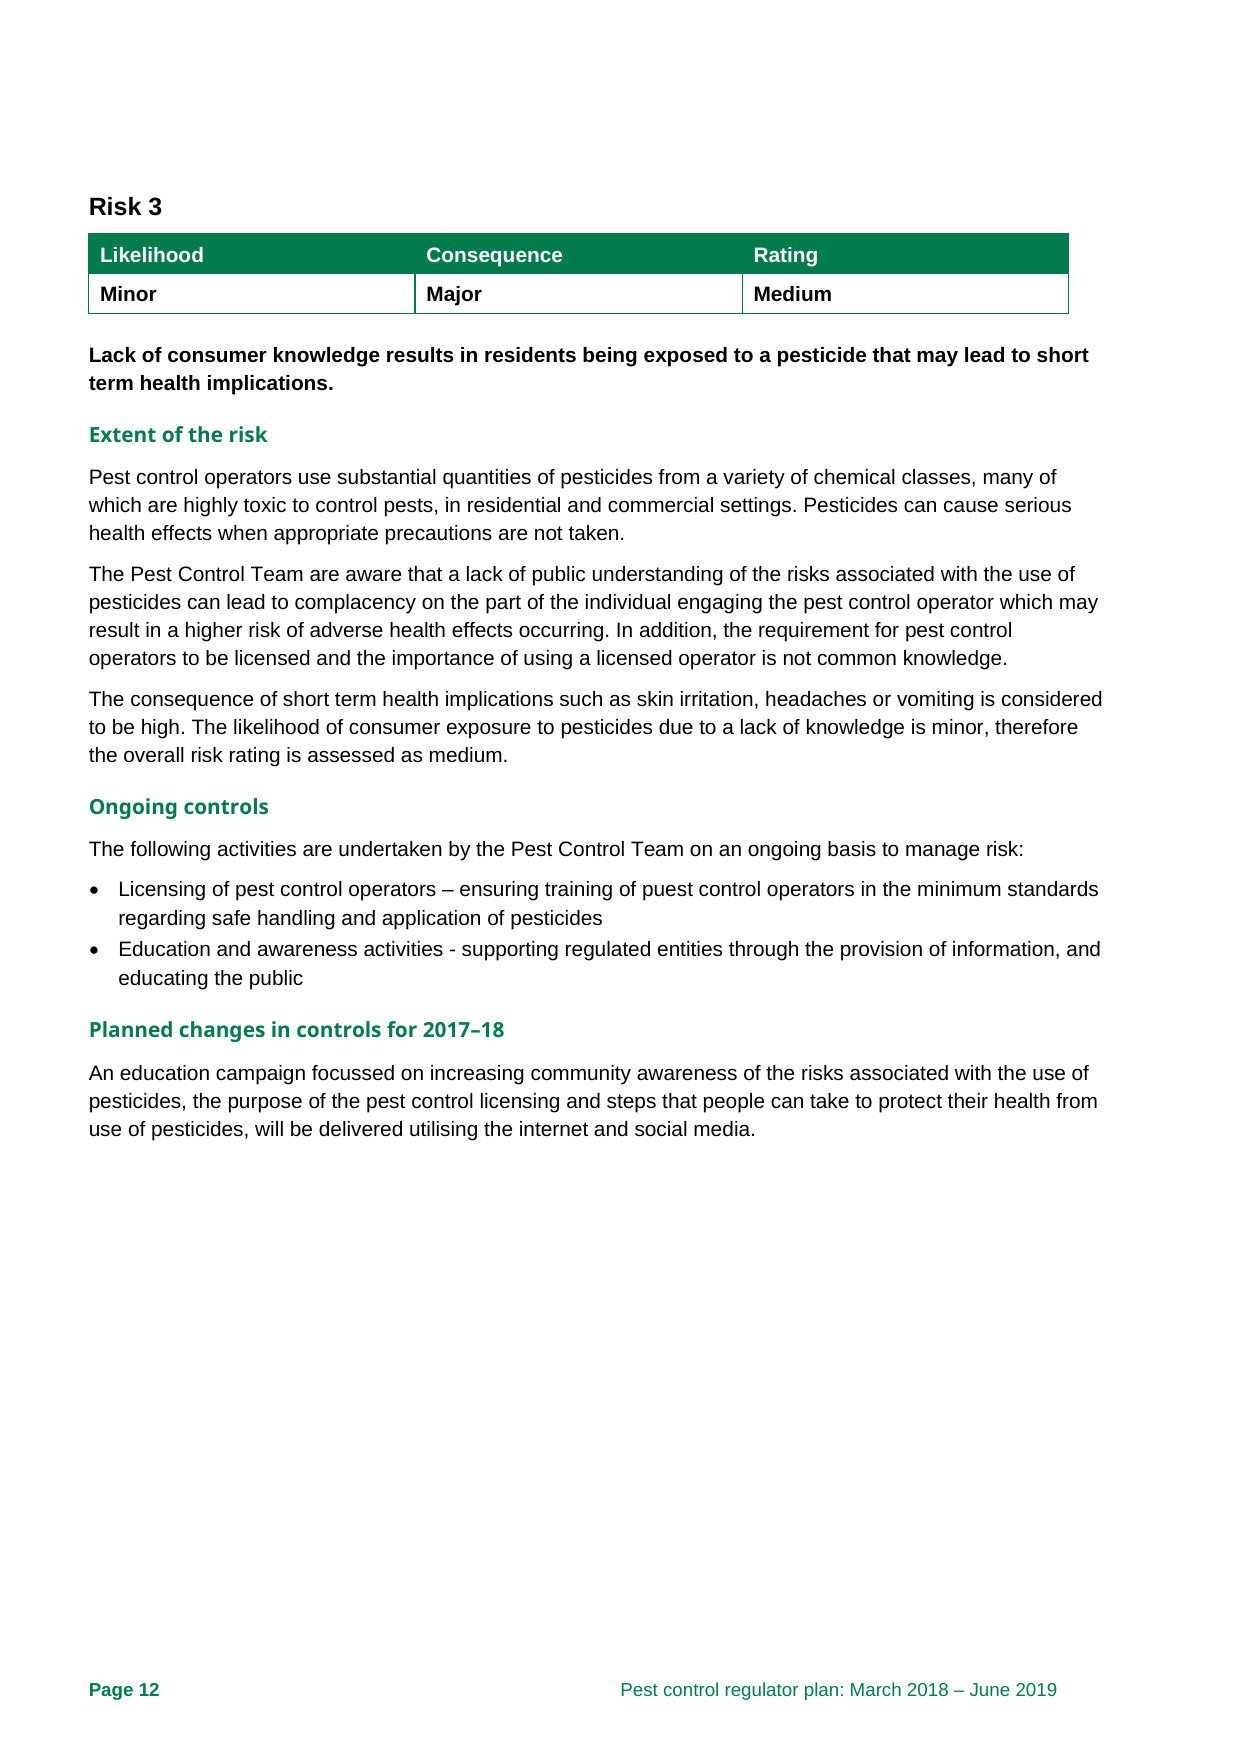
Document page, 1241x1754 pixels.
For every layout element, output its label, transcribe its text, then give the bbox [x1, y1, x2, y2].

subtitle Extent of the risk [88, 420, 1104, 448]
table_header Consequence [416, 234, 742, 273]
text An education campaign focussed on increasing community awareness of the risks associated with the use of pesticides, the purpose of the pest control licensing and steps that people can take to protect their health from use of pesticides, will be delivered utilising the internet and social media. [88, 1056, 1104, 1141]
text The consequence of short term health implications such as skin irritation, headaches or vomiting is considered to be high. The likelihood of consumer exposure to pesticides due to a lack of knowledge is minor, therefore the overall risk rating is assessed as medium. [88, 683, 1104, 767]
text The Pest Control Team are aware that a lack of public understanding of the risks associated with the use of pesticides can lead to complacency on the part of the individual engaging the pest control operator which may result in a higher risk of adverse health effects occurring. In addition, the requirement for pest control operators to be licensed and the importance of using a licensed operator is not common knowledge. [88, 558, 1104, 670]
subtitle Ongoing controls [88, 792, 1104, 820]
subtitle Risk 3 [88, 192, 1104, 221]
table_cell Major [416, 274, 742, 312]
subtitle Planned changes in controls for 2017–18 [88, 1015, 1104, 1044]
text The following activities are undertaken by the Pest Control Team on an ongoing basis to manage risk: [88, 833, 1104, 861]
text Pest control operators use substantial quantities of pesticides from a variety of chemical classes, many of which are highly toxic to control pests, in residential and commercial settings. Pesticides can cause serious health effects when appropriate precautions are not taken. [88, 461, 1104, 545]
table_header Rating [743, 234, 1068, 273]
table_header Likelihood [89, 234, 414, 273]
table_cell Medium [743, 274, 1068, 312]
text Lack of consumer knowledge results in residents being exposed to a pesticide that may lead to short term health implications. [88, 338, 1104, 395]
text Education and awareness activities - supporting regulated entities through the provision of information, and educating the public [88, 934, 1104, 990]
table_cell Minor [89, 274, 414, 312]
text Licensing of pest control operators – ensuring training of puest control operators in the minimum standards regarding safe handling and application of pesticides [88, 873, 1104, 930]
